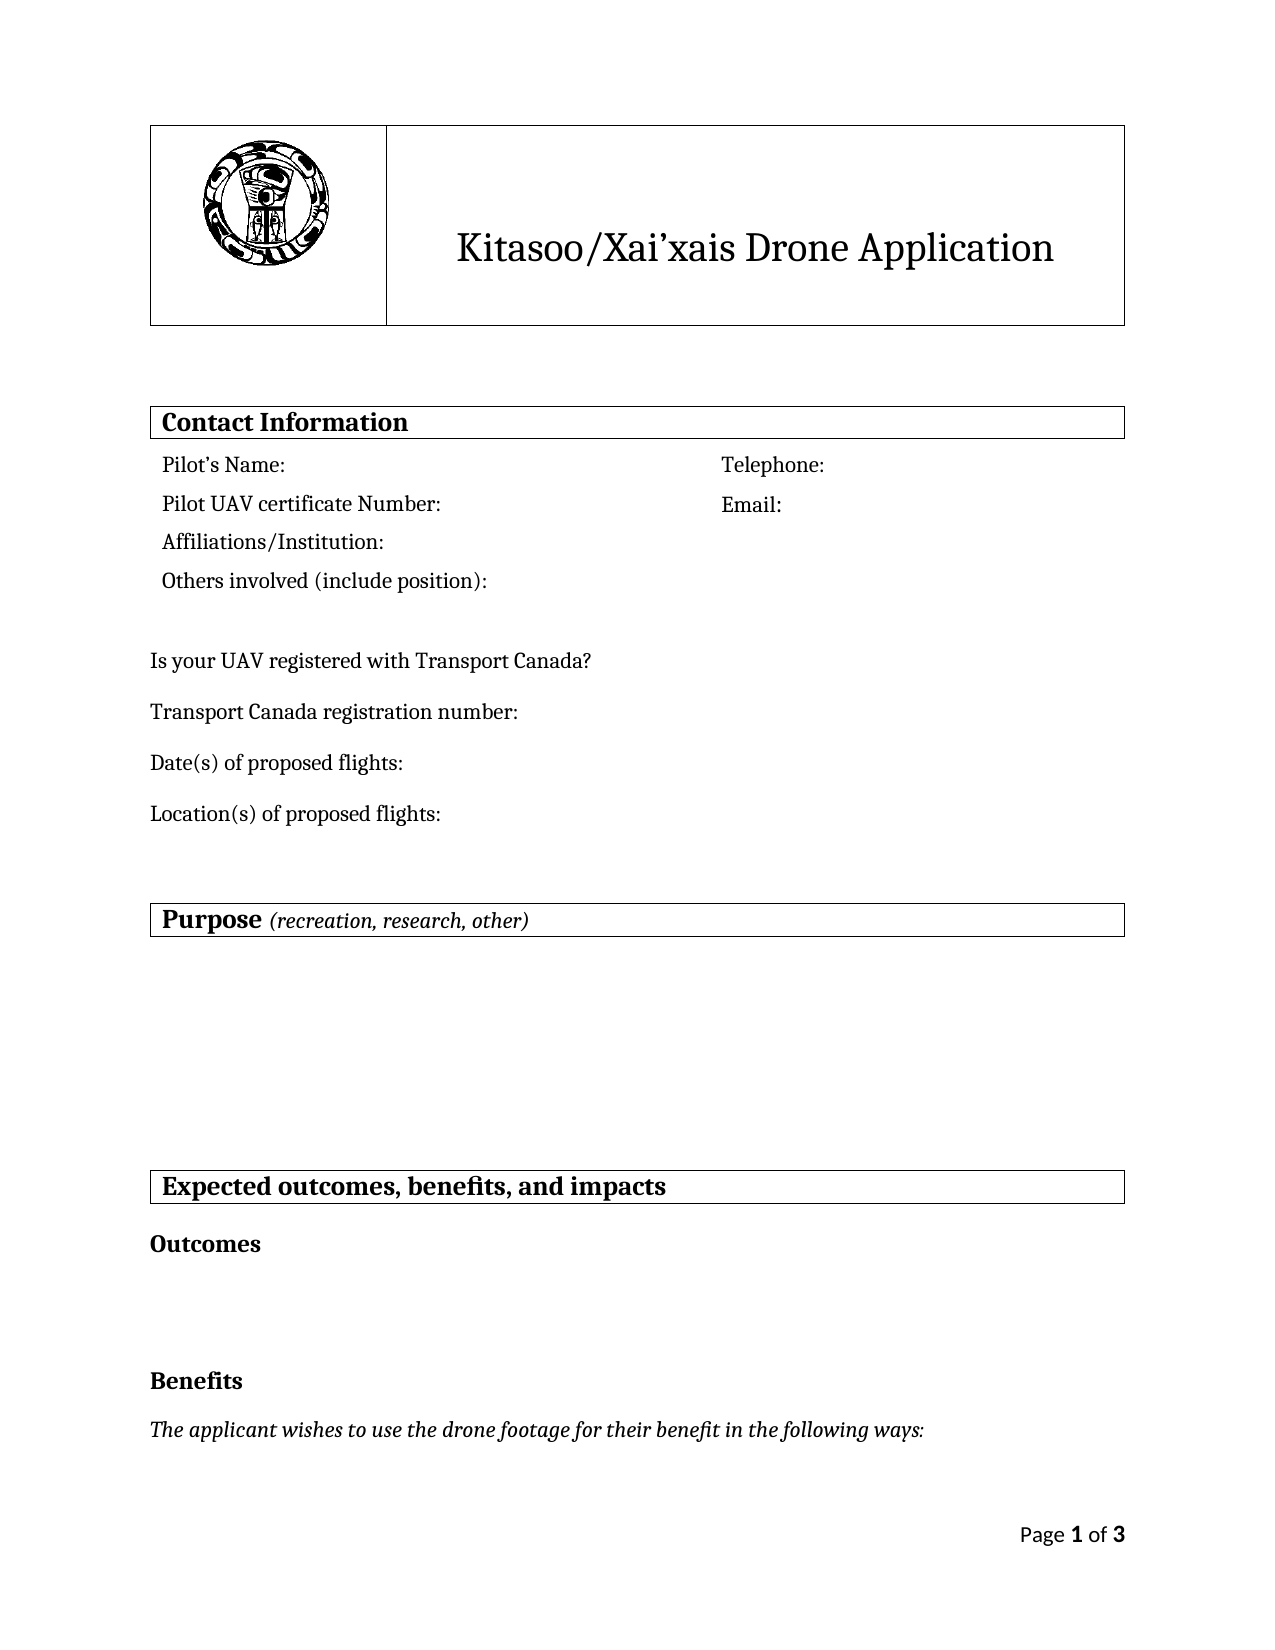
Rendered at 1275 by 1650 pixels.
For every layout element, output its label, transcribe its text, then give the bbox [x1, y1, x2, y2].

text Date(s) of proposed flights: [150, 750, 1125, 777]
table_header Contact Information [151, 407, 1124, 438]
picture [198, 138, 333, 268]
text The applicant wishes to use the drone footage for their benefit in the following ways: [150, 1417, 1125, 1443]
table_header [151, 126, 386, 325]
text Transport Canada registration number: [150, 699, 1125, 726]
table_cell Pilot’s Name: Pilot UAV certificate Number: Affiliations/Institution: Others involved (include position): [151, 439, 649, 648]
text Benefits [150, 1367, 1125, 1395]
table_header Expected outcomes, beneﬁts, and impacts [151, 1171, 1124, 1203]
text Outcomes [150, 1230, 1125, 1259]
text Location(s) of proposed flights: [150, 801, 1125, 828]
text Is your UAV registered with Transport Canada? [150, 648, 1125, 674]
table_header Kitasoo/Xai’xais Drone Application [387, 126, 1124, 325]
table_header Purpose (recreation, research, other) [151, 904, 1124, 936]
table_cell Telephone: Email: [650, 439, 1124, 648]
